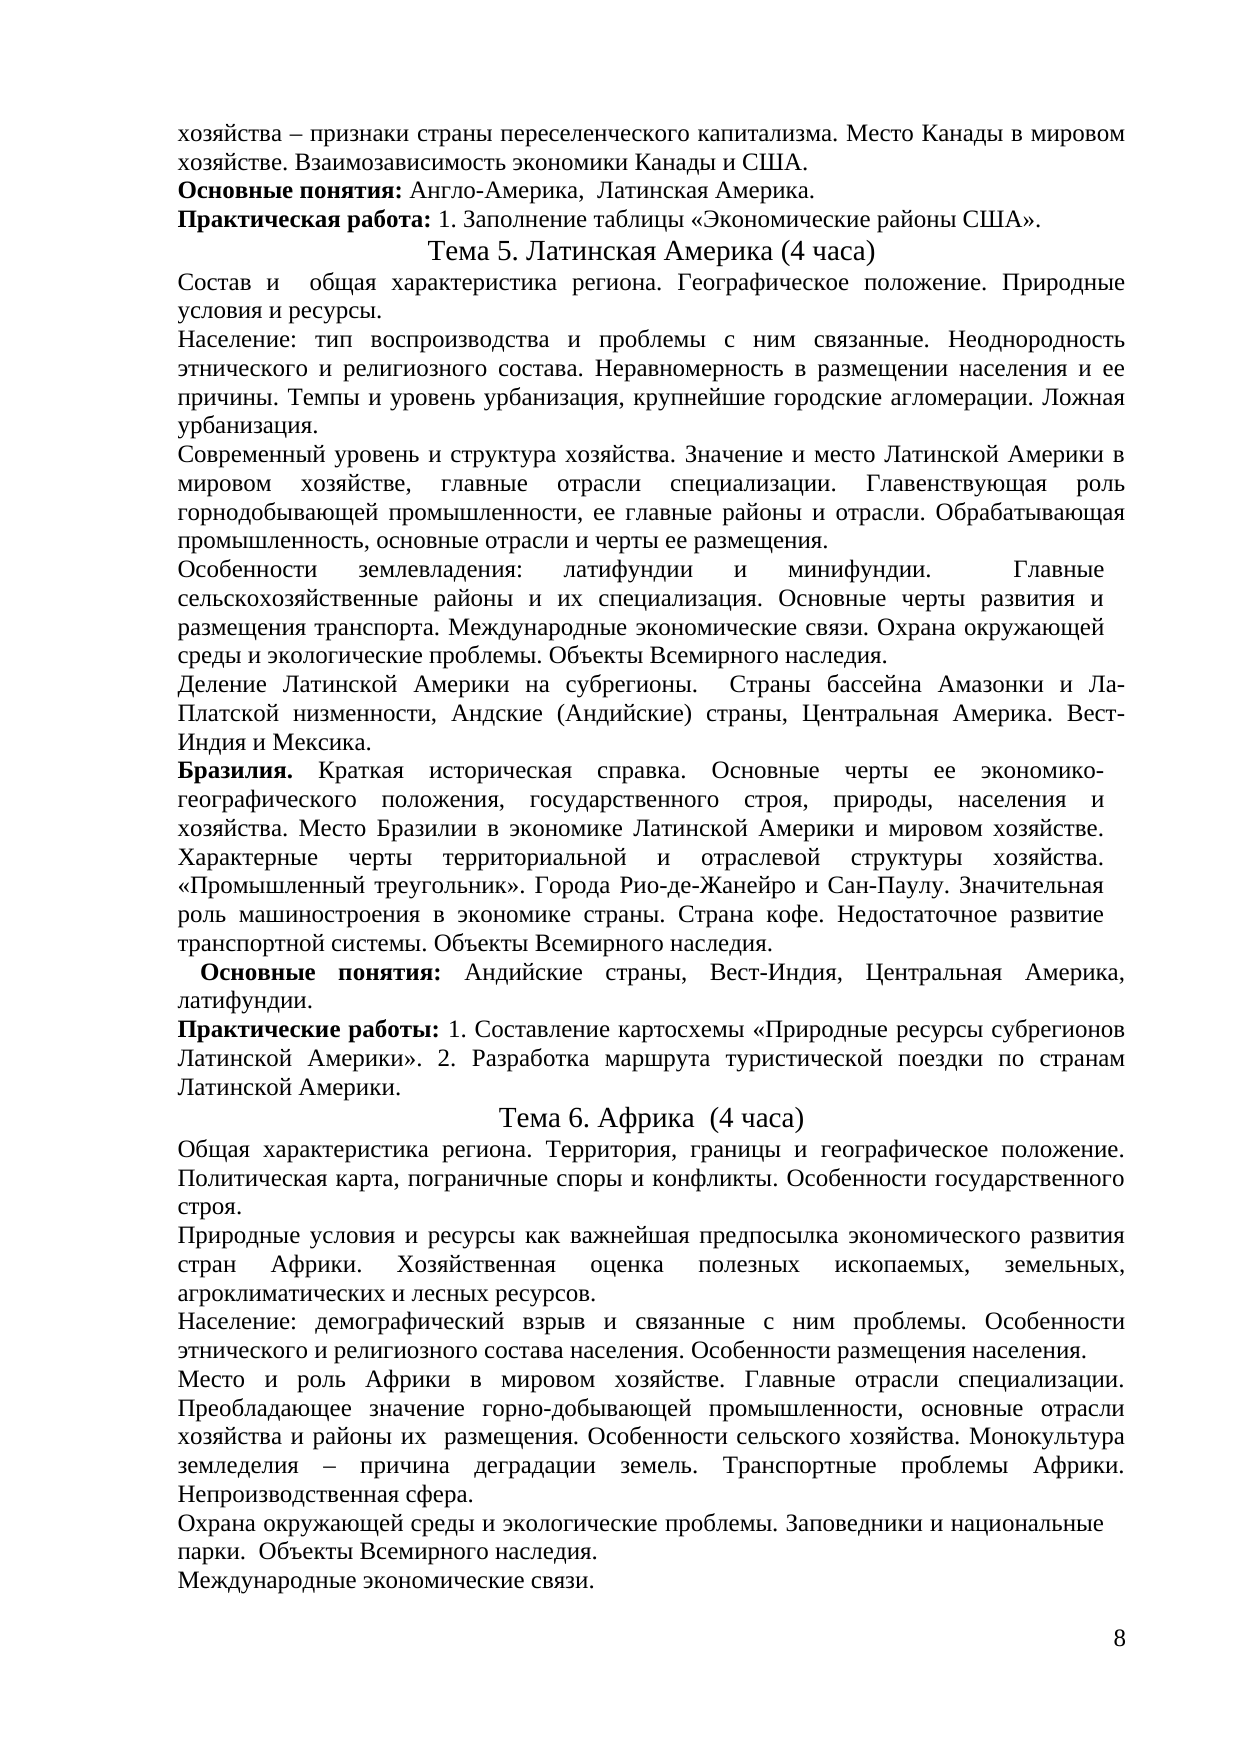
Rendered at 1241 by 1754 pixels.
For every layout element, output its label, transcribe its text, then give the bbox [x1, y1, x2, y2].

text Современный уровень и структура хозяйства. Значение и место Латинской Америки в мировом хозяйстве, главные отрасли специализации. Главенствующая роль горнодобывающей промышленности, ее главные районы и отрасли. Обрабатывающая промышленность, основные отрасли и черты ее размещения. [177, 439, 1126, 554]
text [177, 118, 1126, 176]
title Тема 5. Латинская Америка (4 часа) [177, 233, 1126, 267]
text Основные понятия: Андийские страны, Вест-Индия, Центральная Америка, латифундии. [177, 957, 1126, 1014]
title Тема 6. Африка (4 часа) [177, 1100, 1126, 1134]
text Особенности землевладения: латифундии и минифундии. Главные сельскохозяйственные районы и их специализация. Основные черты развития и размещения транспорта. Международные экономические связи. Охрана окружающей среды и экологические проблемы. Объекты Всемирного наследия. [177, 554, 1105, 669]
text Состав и общая характеристика региона. Географическое положение. Природные условия и ресурсы. [177, 267, 1126, 324]
text Общая характеристика региона. Территория, границы и географическое положение. Политическая карта, пограничные споры и конфликты. Особенности государственного строя. [177, 1134, 1126, 1220]
text Международные экономические связи. [177, 1565, 1126, 1594]
text Основные понятия: Англо-Америка, Латинская Америка. [177, 176, 1126, 204]
text Деление Латинской Америки на субрегионы. Страны бассейна Амазонки и Ла-Платской низменности, Андские (Андийские) страны, Центральная Америка. Вест-Индия и Мексика. [177, 669, 1126, 755]
text Природные условия и ресурсы как важнейшая предпосылка экономического развития стран Африки. Хозяйственная оценка полезных ископаемых, земельных, агроклиматических и лесных ресурсов. [177, 1220, 1126, 1306]
text Население: тип воспроизводства и проблемы с ним связанные. Неоднородность этнического и религиозного состава. Неравномерность в размещении населения и ее причины. Темпы и уровень урбанизация, крупнейшие городские агломерации. Ложная урбанизация. [177, 324, 1126, 439]
text Население: демографический взрыв и связанные с ним проблемы. Особенности этнического и религиозного состава населения. Особенности размещения населения. [177, 1306, 1126, 1364]
text Практические работы: 1. Составление картосхемы «Природные ресурсы субрегионов Латинской Америки». 2. Разработка маршрута туристической поездки по странам Латинской Америки. [177, 1014, 1126, 1100]
text Практическая работа: 1. Заполнение таблицы «Экономические районы США». [177, 204, 1126, 233]
text Охрана окружающей среды и экологические проблемы. Заповедники и национальные парки. Объекты Всемирного наследия. [177, 1508, 1105, 1565]
text Бразилия. Краткая историческая справка. Основные черты ее экономико-географического положения, государственного строя, природы, населения и хозяйства. Место Бразилии в экономике Латинской Америки и мировом хозяйстве. Характерные черты территориальной и отраслевой структуры хозяйства. «Промышленный треугольник». Города Рио-де-Жанейро и Сан-Паулу. Значительная роль машиностроения в экономике страны. Страна кофе. Недостаточное развитие транспортной системы. Объекты Всемирного наследия. [177, 755, 1105, 957]
text Место и роль Африки в мировом хозяйстве. Главные отрасли специализации. Преобладающее значение горно-добывающей промышленности, основные отрасли хозяйства и районы их размещения. Особенности сельского хозяйства. Монокультура земледелия – причина деградации земель. Транспортные проблемы Африки. Непроизводственная сфера. [177, 1364, 1126, 1508]
